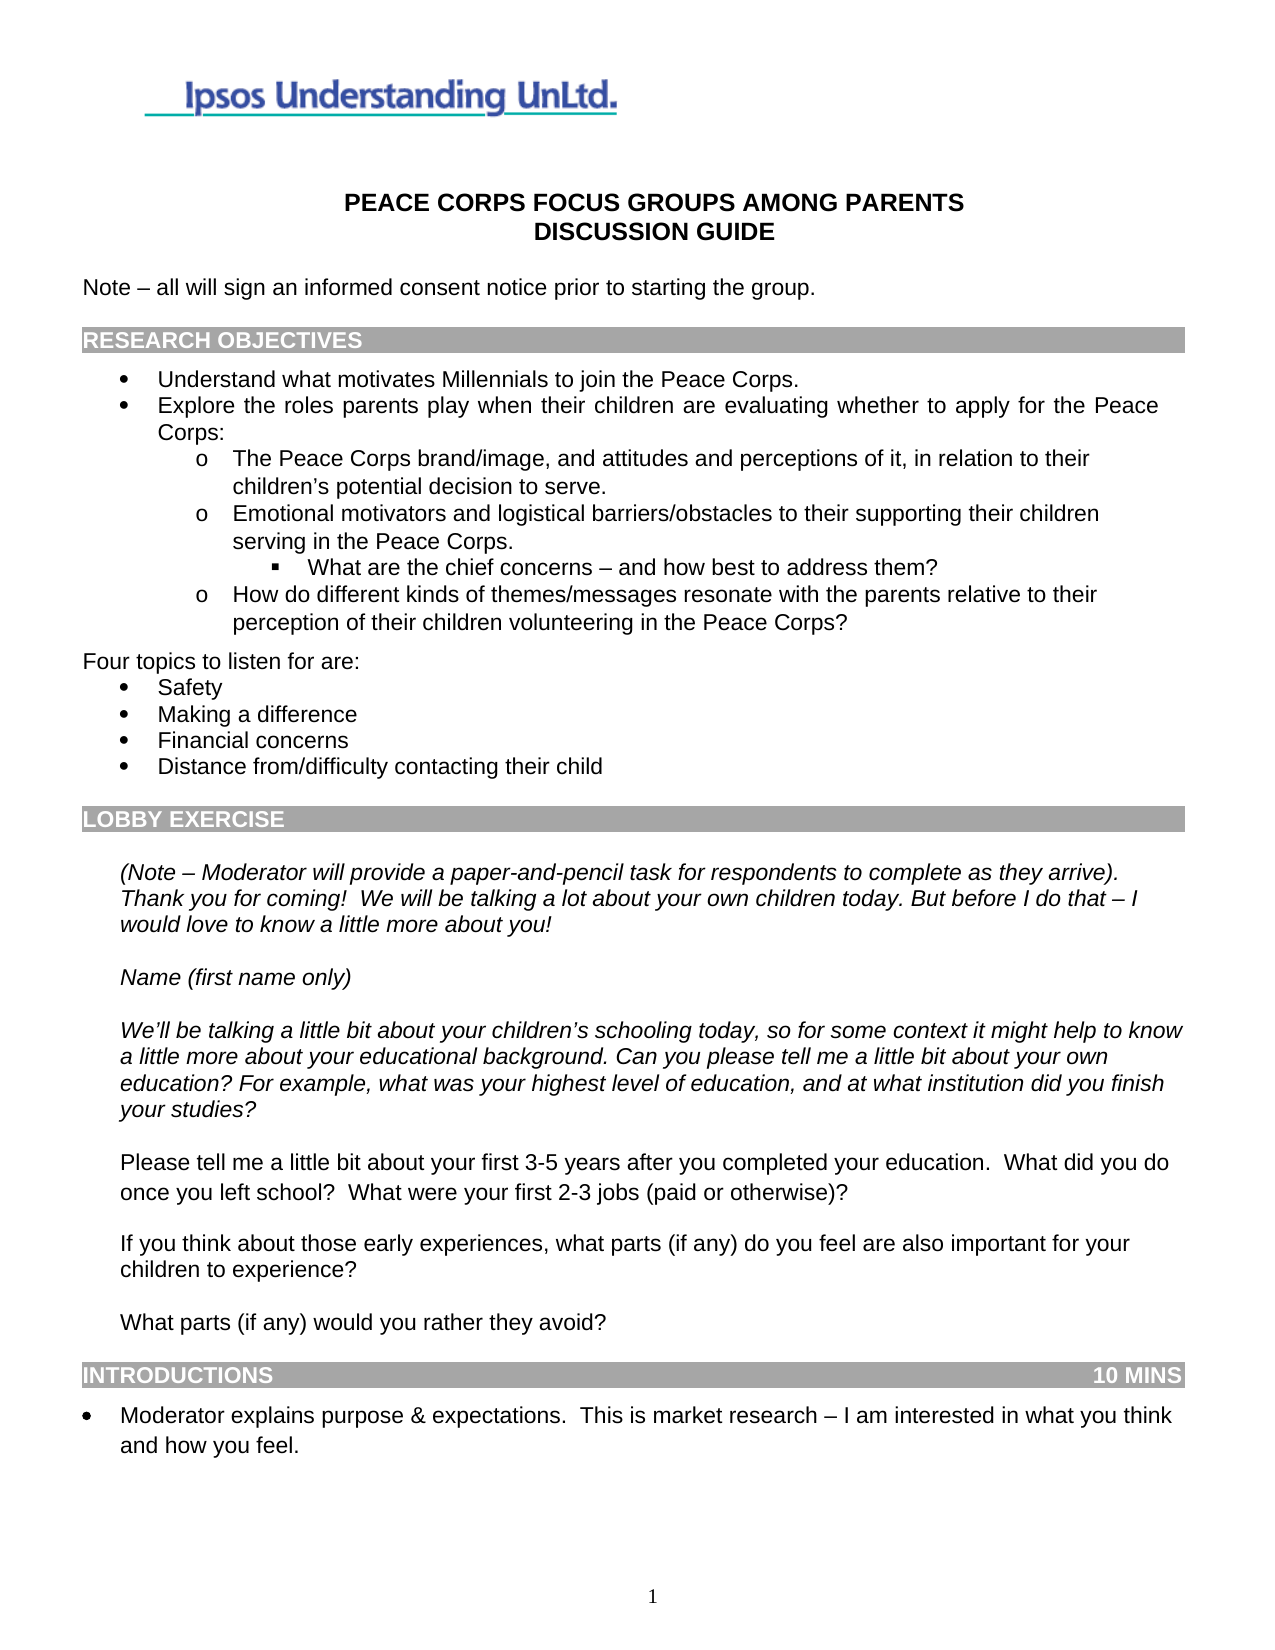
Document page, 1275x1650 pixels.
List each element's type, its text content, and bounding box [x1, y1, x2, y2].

text If you think about those early experiences, what parts (if any) do you feel are also important for your children to experience? [120, 1230, 1185, 1283]
title DISCUSSION GUIDE [139, 217, 1170, 246]
list Emotional motivators and logistical barriers/obstacles to their supporting their children serving in the Peace Corps. [195, 500, 1161, 554]
list Financial concerns [120, 727, 1185, 753]
text (Note – Moderator will provide a paper-and-pencil task for respondents to complete as they arrive). [120, 859, 1185, 885]
text What parts (if any) would you rather they avoid? [120, 1309, 1185, 1335]
text Four topics to listen for are: [82, 648, 1185, 674]
list Moderator explains purpose & expectations. This is market research – I am interested in what you think and how you feel. [82, 1401, 1185, 1459]
list Introductions 10 mins [82, 1362, 1185, 1388]
list How do different kinds of themes/messages resonate with the parents relative to their perception of their children volunteering in the Peace Corps? [195, 581, 1161, 635]
list Understand what motivates Millennials to join the Peace Corps. [120, 366, 1054, 392]
list The Peace Corps brand/image, and attitudes and perceptions of it, in relation to their children’s potential decision to serve. [195, 445, 1161, 500]
list Explore the roles parents play when their children are evaluating whether to apply for the Peace Corps: [120, 392, 1161, 445]
list Distance from/difficulty contacting their child [120, 753, 1185, 780]
picture [138, 59, 627, 133]
text Note – all will sign an informed consent notice prior to starting the group. [82, 274, 1185, 301]
list LOBBY EXERCISE [82, 806, 1185, 832]
text Name (first name only) [120, 964, 1185, 991]
list What are the chief concerns – and how best to address them? [270, 554, 1161, 581]
list Making a difference [120, 701, 1185, 727]
title PEACE CORPS FOCUS GROUPS AMONG PARENTS [139, 188, 1170, 217]
text Thank you for coming! We will be talking a lot about your own children today. But before I do that – I would love to know a little more about you! [120, 885, 1185, 938]
text Please tell me a little bit about your first 3-5 years after you completed your education. What did you do once you left school? What were your first 2-3 jobs (paid or otherwise)? [120, 1149, 1185, 1205]
list Safety [120, 674, 1185, 701]
list RESEARCH OBJECTIVES [82, 327, 1185, 353]
text We’ll be talking a little bit about your children’s schooling today, so for some context it might help to know a little more about your educational background. Can you please tell me a little bit about your own education? For example, what was your highest level of education, and at what institution did you finish your studies? [120, 1017, 1185, 1122]
